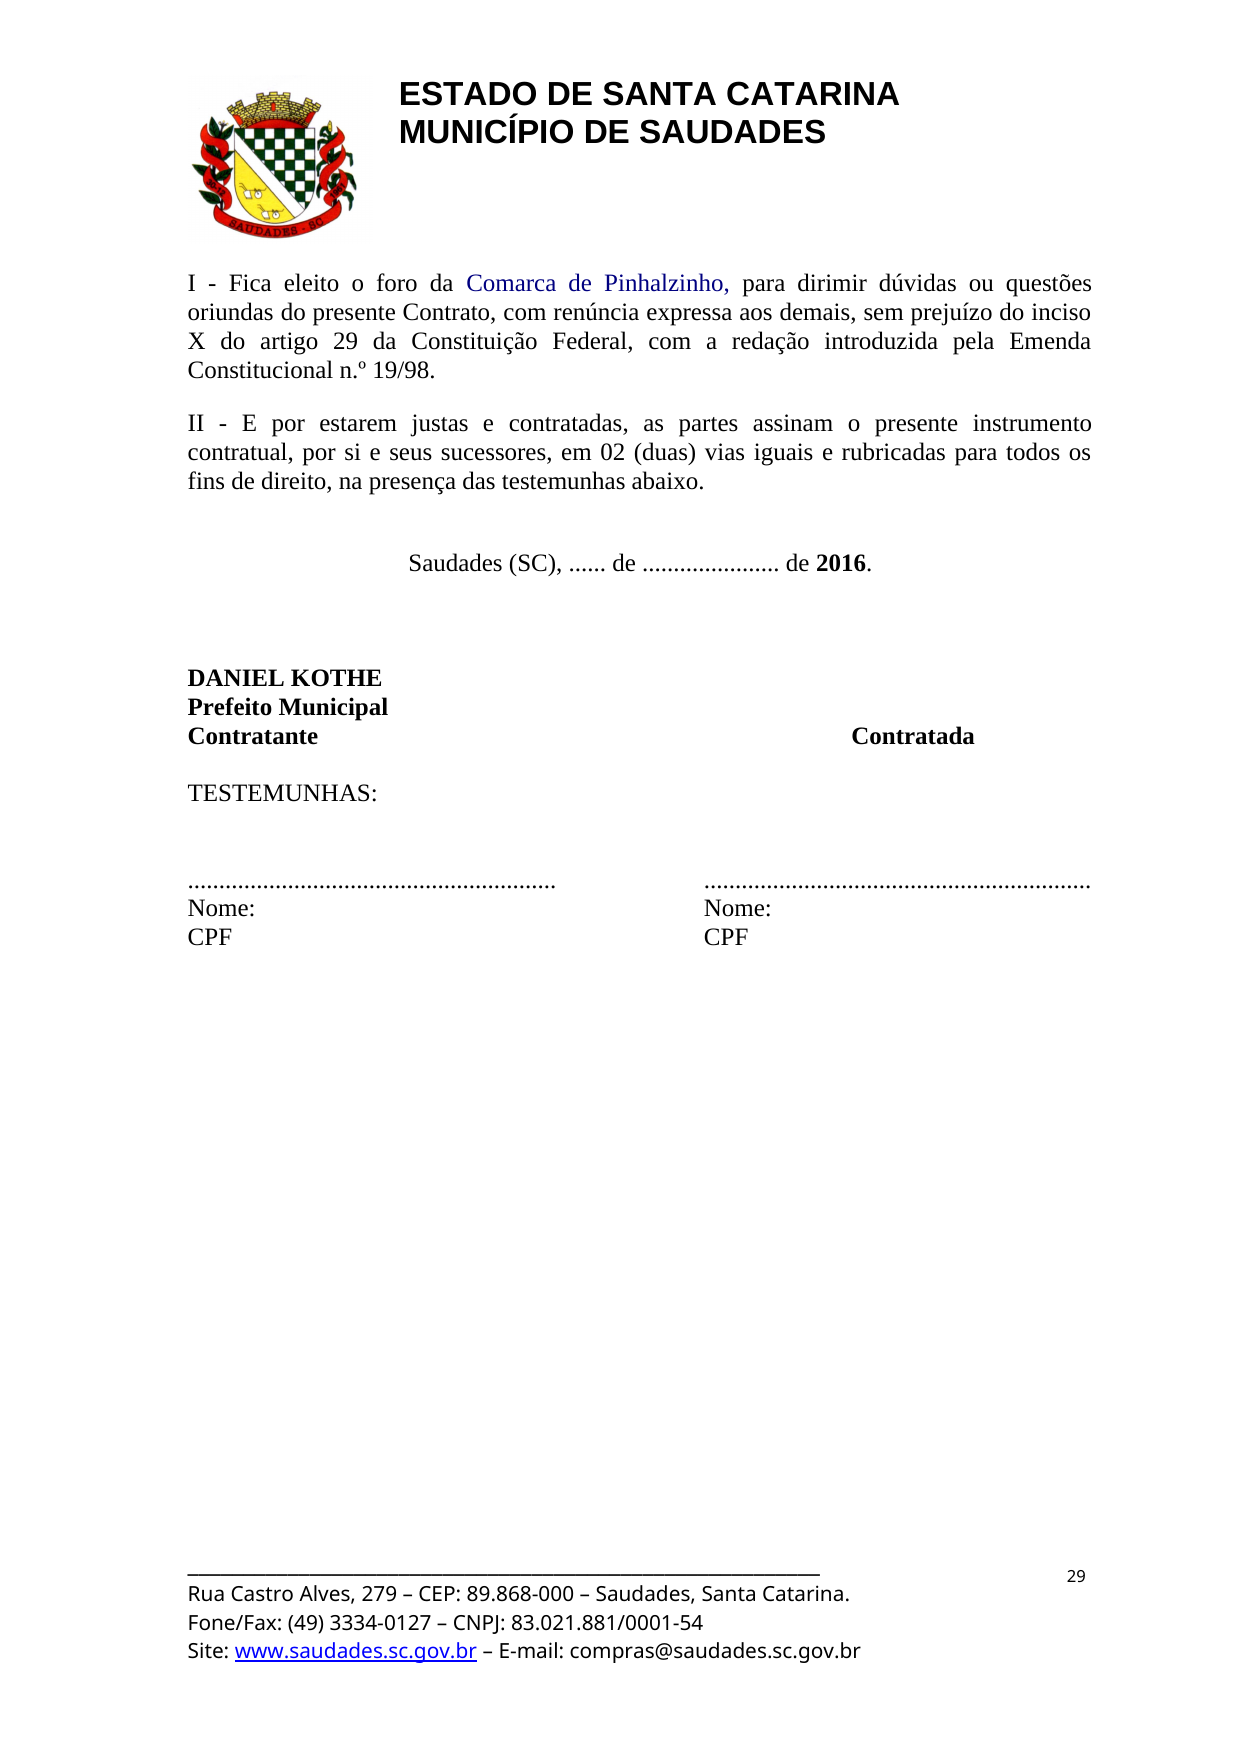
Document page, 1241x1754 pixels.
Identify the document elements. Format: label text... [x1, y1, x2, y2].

text Prefeito Municipal [187, 692, 1093, 721]
text DANIEL KOTHE [187, 663, 1093, 692]
text Contratante Contratada [187, 721, 1093, 750]
text Saudades (SC), ...... de ...................... de 2016. [187, 548, 1093, 577]
text II - E por estarem justas e contratadas, as partes assinam o presente instrumento contratual, por si e seus sucessores, em 02 (duas) vias iguais e rubricadas para todos os fins de direito, na presença das testemunhas abaixo. [187, 408, 1093, 495]
text TESTEMUNHAS: [187, 778, 1093, 807]
text CPF CPF [187, 922, 1093, 951]
picture [187, 75, 373, 244]
text I - Fica eleito o foro da Comarca de Pinhalzinho, para dirimir dúvidas ou questões oriundas do presente Contrato, com renúncia expressa aos demais, sem prejuízo do inciso X do artigo 29 da Constituição Federal, com a redação introduzida pela Emenda Constitucional n.º 19/98. [187, 268, 1093, 383]
text Nome: Nome: [187, 893, 1093, 922]
text ........................................................... .............................................................. [187, 865, 1093, 893]
